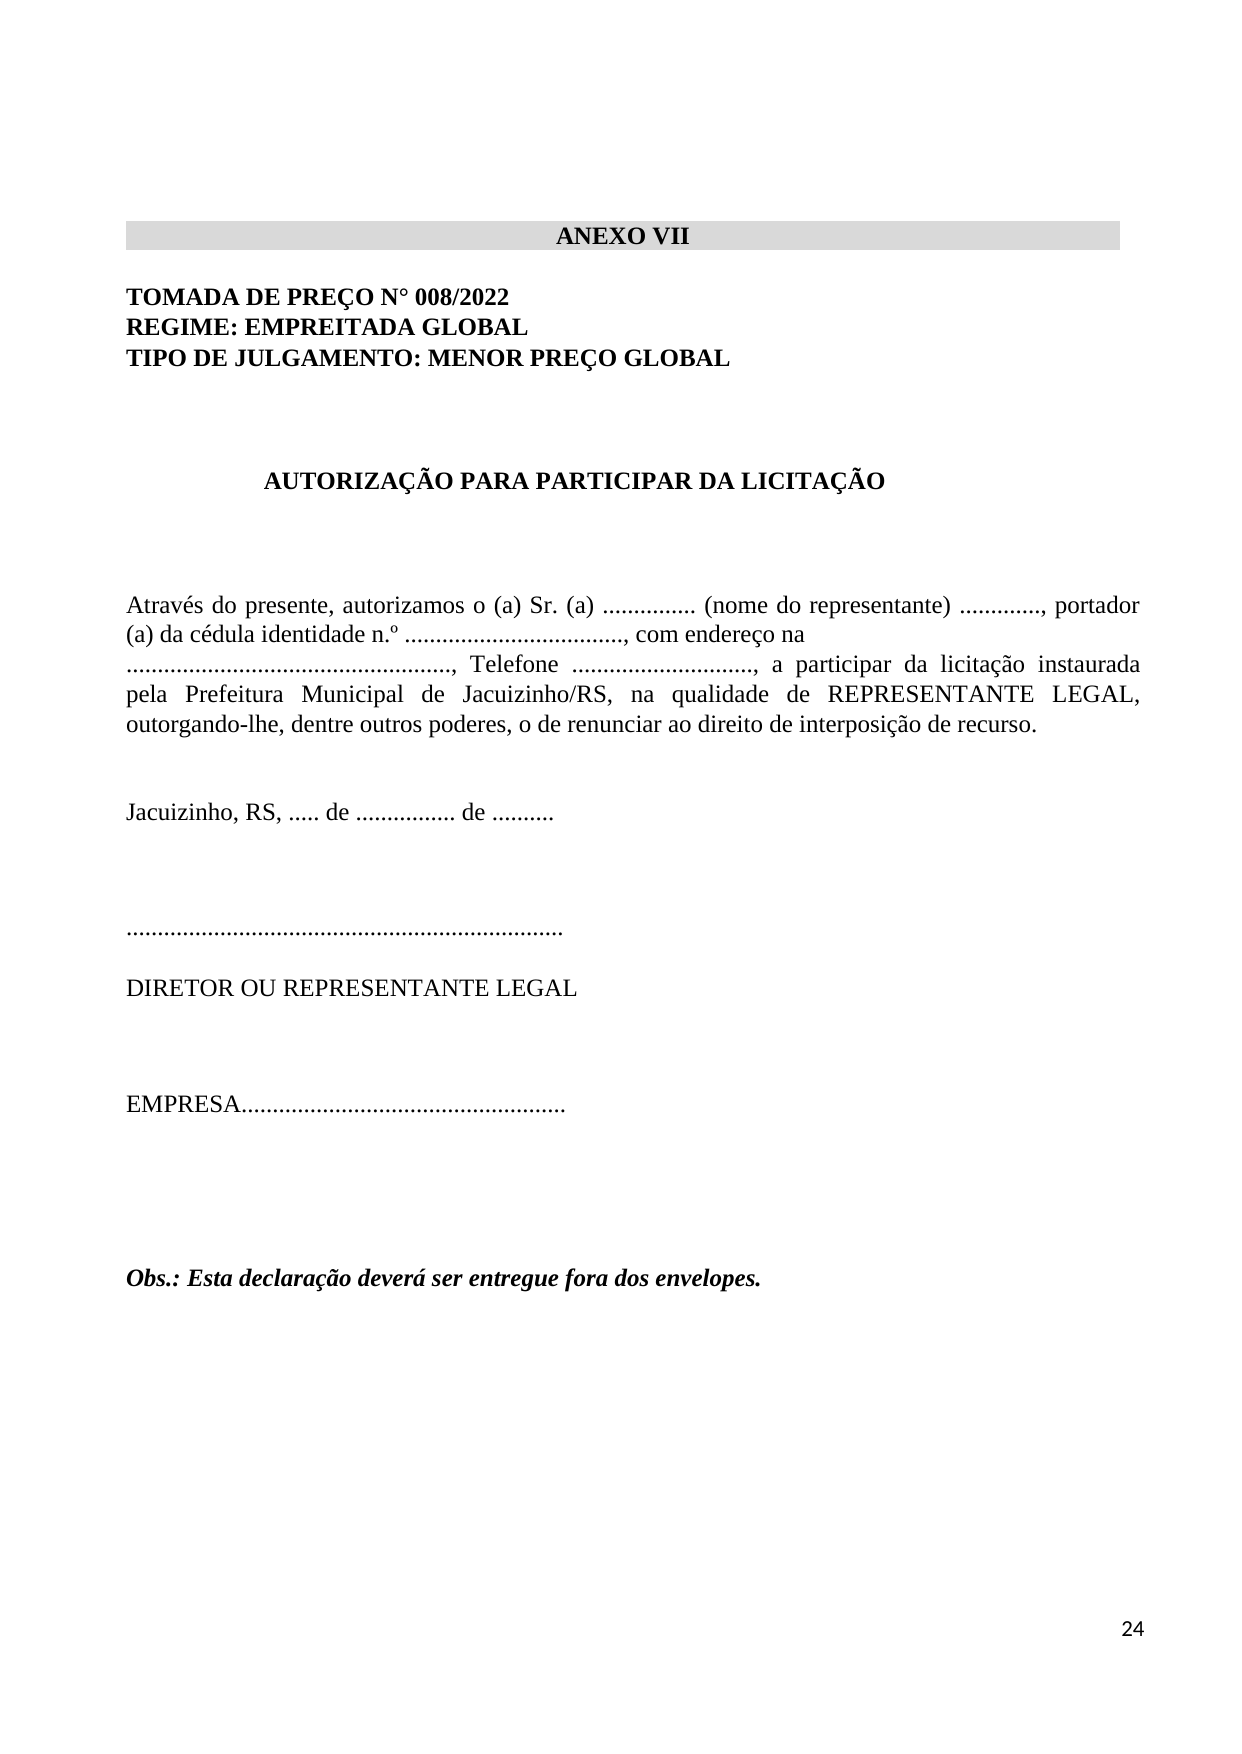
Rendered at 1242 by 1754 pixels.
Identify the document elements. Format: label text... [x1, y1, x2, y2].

text ANEXO VII [126, 221, 1120, 250]
text ...................................................................... [126, 912, 1141, 941]
text REGIME: EMPREITADA GLOBAL [126, 312, 1120, 341]
subtitle AUTORIZAÇÃO PARA PARTICIPAR DA LICITAÇÃO [126, 466, 1023, 495]
text Jacuizinho, RS, ..... de ................ de .......... [126, 797, 1145, 825]
text TOMADA DE PREÇO N° 008/2022 [126, 282, 1120, 311]
text EMPRESA.................................................... [126, 1089, 1141, 1118]
text Através do presente, autorizamos o (a) Sr. (a) ............... (nome do representante) ............., portador (a) da cédula identidade n.º ..................................., com endereço na [126, 590, 1141, 648]
text ...................................................., Telefone ............................., a participar da licitação instaurada pela Prefeitura Municipal de Jacuizinho/RS, na qualidade de REPRESENTANTE LEGAL, outorgando-lhe, dentre outros poderes, o de renunciar ao direito de interposição de recurso. [126, 649, 1141, 737]
text DIRETOR OU REPRESENTANTE LEGAL [126, 973, 1141, 1002]
text TIPO DE JULGAMENTO: MENOR PREÇO GLOBAL [126, 343, 1120, 372]
text Obs.: Esta declaração deverá ser entregue fora dos envelopes. [126, 1263, 984, 1291]
